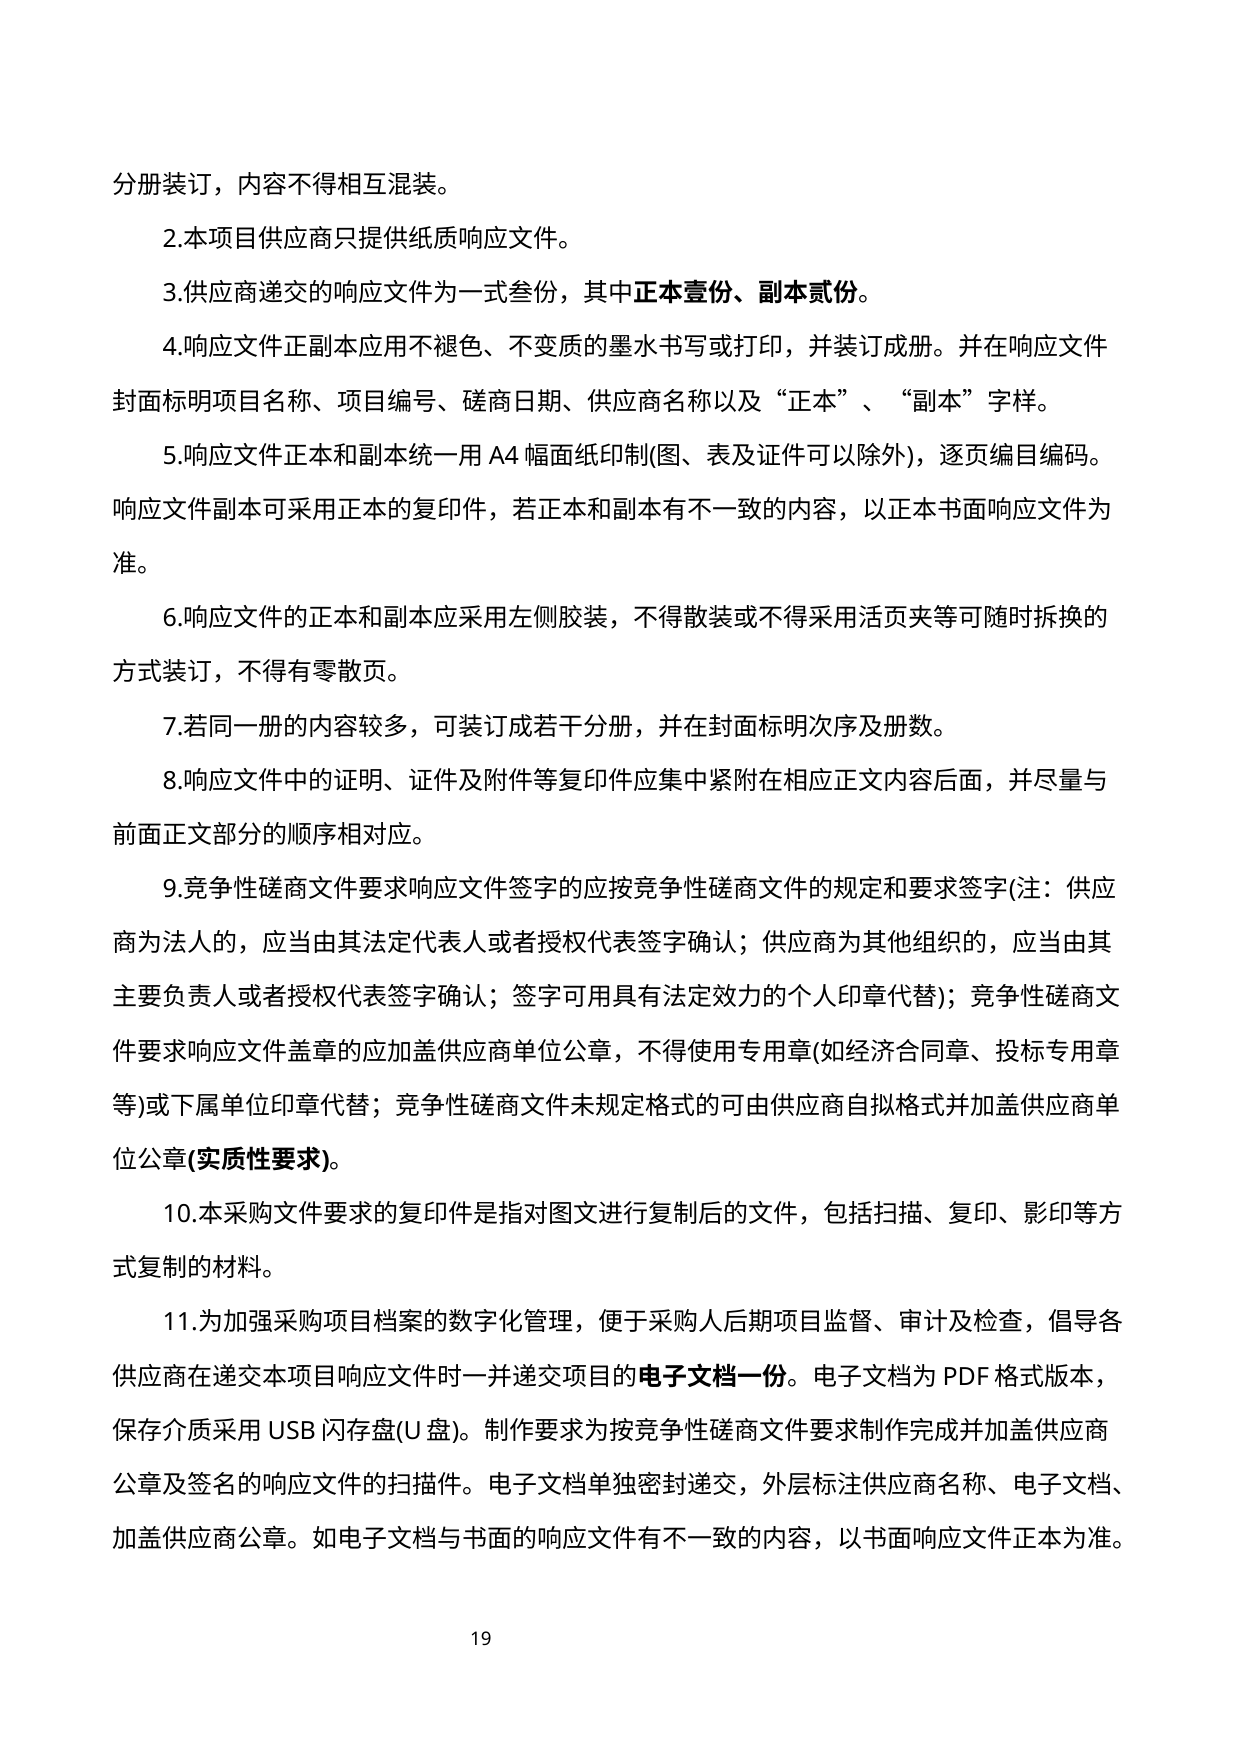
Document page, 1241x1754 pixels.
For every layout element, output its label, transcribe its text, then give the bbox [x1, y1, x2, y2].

text 响应文件的正本和副本应采用左侧胶装，不得散装或不得采用活页夹等可随时拆换的方式装订，不得有零散页。 [112, 583, 1128, 692]
text 本项目供应商只提供纸质响应文件。 [112, 204, 1128, 258]
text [112, 150, 1128, 204]
text 本采购文件要求的复印件是指对图文进行复制后的文件，包括扫描、复印、影印等方式复制的材料。 [112, 1179, 1128, 1287]
text 为加强采购项目档案的数字化管理，便于采购人后期项目监督、审计及检查，倡导各供应商在递交本项目响应文件时一并递交项目的电子文档一份。电子文档为PDF格式版本，保存介质采用USB闪存盘(U盘)。制作要求为按竞争性磋商文件要求制作完成并加盖供应商公章及签名的响应文件的扫描件。电子文档单独密封递交，外层标注供应商名称、电子文档、加盖供应商公章。如电子文档与书面的响应文件有不一致的内容，以书面响应文件正本为准。 [112, 1287, 1128, 1558]
text 响应文件正副本应用不褪色、不变质的墨水书写或打印，并装订成册。并在响应文件封面标明项目名称、项目编号、磋商日期、供应商名称以及“正本”、“副本”字样。 [112, 312, 1128, 421]
text 竞争性磋商文件要求响应文件签字的应按竞争性磋商文件的规定和要求签字(注：供应商为法人的，应当由其法定代表人或者授权代表签字确认；供应商为其他组织的，应当由其主要负责人或者授权代表签字确认；签字可用具有法定效力的个人印章代替)；竞争性磋商文件要求响应文件盖章的应加盖供应商单位公章，不得使用专用章(如经济合同章、投标专用章等)或下属单位印章代替；竞争性磋商文件未规定格式的可由供应商自拟格式并加盖供应商单位公章(实质性要求)。 [112, 854, 1128, 1179]
text 响应文件中的证明、证件及附件等复印件应集中紧附在相应正文内容后面，并尽量与前面正文部分的顺序相对应。 [112, 746, 1128, 854]
text 响应文件正本和副本统一用A4幅面纸印制(图、表及证件可以除外)，逐页编目编码。响应文件副本可采用正本的复印件，若正本和副本有不一致的内容，以正本书面响应文件为准。 [112, 421, 1128, 583]
text 供应商递交的响应文件为一式叁份，其中正本壹份、副本贰份。 [112, 258, 1128, 312]
text 若同一册的内容较多，可装订成若干分册，并在封面标明次序及册数。 [112, 692, 1128, 746]
